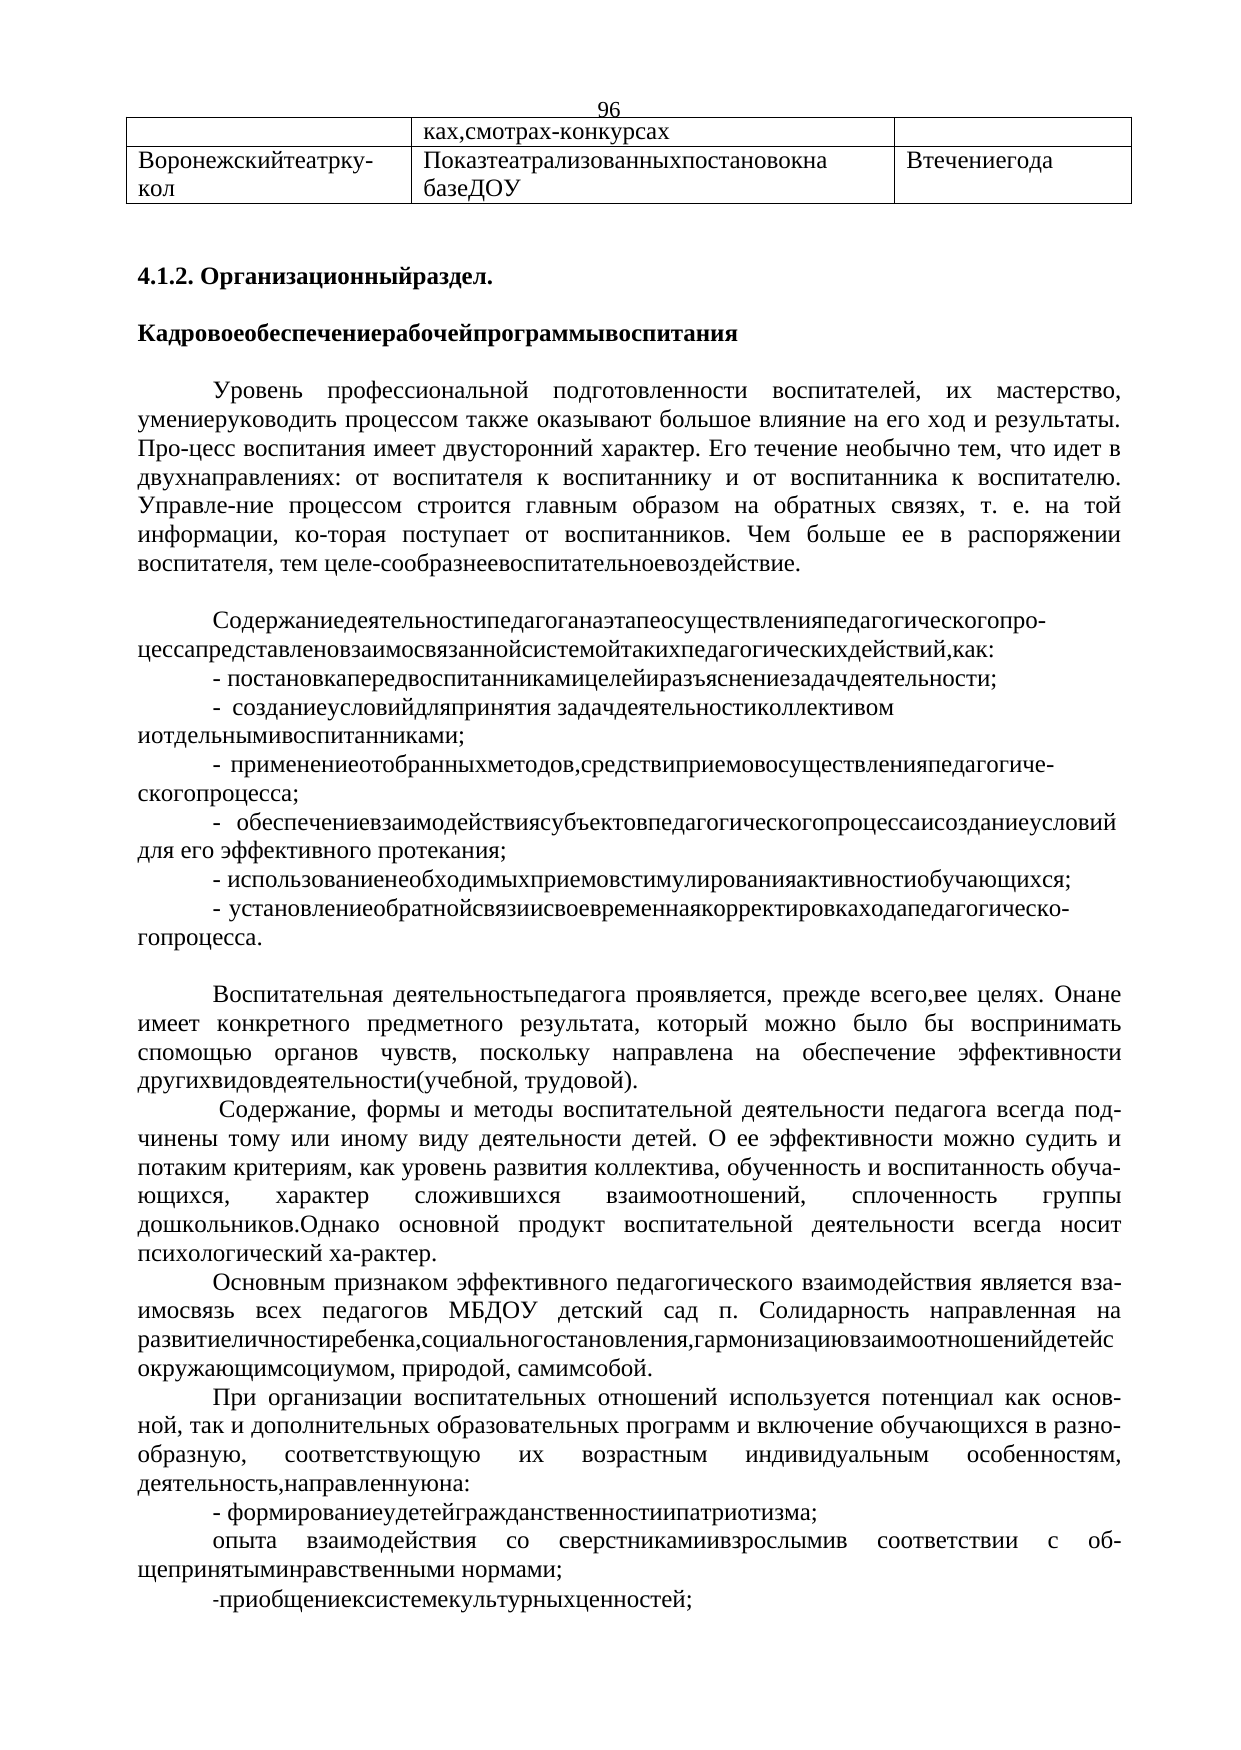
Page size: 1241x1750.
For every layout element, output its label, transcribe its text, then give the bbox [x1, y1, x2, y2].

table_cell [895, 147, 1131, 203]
subtitle Организационныйраздел. [137, 261, 1186, 289]
text Содержаниедеятельностипедагоганаэтапеосуществленияпедагогическогопро-цессапредставленовзаимосвязаннойсистемойтакихпедагогическихдействий,как: [137, 606, 1124, 663]
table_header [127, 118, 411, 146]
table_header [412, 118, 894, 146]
text Содержание, формы и методы воспитательной деятельности педагога всегда под-чинены тому или иному виду деятельности детей. О ее эффективности можно судить и потаким критериям, как уровень развития коллектива, обученность и воспитанность обуча-ющихся, характер сложившихся взаимоотношений, сплоченность группы дошкольников.Однако основной продукт воспитательной деятельности всегда носит психологический ха-рактер. [137, 1094, 1122, 1267]
text Основным признаком эффективного педагогического взаимодействия является вза-имосвязь всех педагогов МБДОУ детский сад п. Солидарность направленная на развитиеличностиребенка,социальногостановления,гармонизациювзаимоотношенийдетейсокружающимсоциумом, природой, самимсобой. [137, 1267, 1122, 1382]
text Уровень профессиональной подготовленности воспитателей, их мастерство, умениеруководить процессом также оказывают большое влияние на его ход и результаты. Про-цесс воспитания имеет двусторонний характер. Его течение необычно тем, что идет в двухнаправлениях: от воспитателя к воспитаннику и от воспитанника к воспитателю. Управле-ние процессом строится главным образом на обратных связях, т. е. на той информации, ко-торая поступает от воспитанников. Чем больше ее в распоряжении воспитателя, тем целе-сообразнеевоспитательноевоздействие. [137, 375, 1122, 577]
text -приобщениексистемекультурныхценностей; [212, 1584, 1186, 1612]
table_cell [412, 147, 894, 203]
text При организации воспитательных отношений используется потенциал как основ-ной, так и дополнительных образовательных программ и включение обучающихся в разно-образную, соответствующую их возрастным индивидуальным особенностям, деятельность,направленнуюна: [137, 1382, 1122, 1497]
list обеспечениевзаимодействиясубъектовпедагогическогопроцессаисозданиеусловийдля его эффективного протекания; [137, 807, 1122, 864]
text опыта взаимодействия со сверстникамиивзрослымив соответствии с об-щепринятыминравственными нормами; [137, 1526, 1122, 1583]
text Воспитательная деятельностьпедагога проявляется, прежде всего,вее целях. Онане имеет конкретного предметного результата, который можно было бы воспринимать спомощью органов чувств, поскольку направлена на обеспечение эффективности другихвидовдеятельности(учебной, трудовой). [137, 979, 1122, 1094]
list созданиеусловийдляпринятия задачдеятельностиколлективом иотдельнымивоспитанниками; [137, 692, 1122, 749]
list применениеотобранныхметодов,средствиприемовосуществленияпедагогиче-скогопроцесса; [137, 749, 1122, 807]
list установлениеобратнойсвязиисвоевременнаякорректировкаходапедагогическо-гопроцесса. [137, 893, 1122, 951]
text Кадровоеобеспечениерабочейпрограммывоспитания [137, 318, 1186, 347]
list постановкапередвоспитанникамицелейиразъяснениезадачдеятельности; [212, 663, 1186, 692]
list формированиеудетейгражданственностиипатриотизма; [212, 1497, 1186, 1526]
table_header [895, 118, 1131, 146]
list использованиенеобходимыхприемовстимулированияактивностиобучающихся; [212, 864, 1186, 893]
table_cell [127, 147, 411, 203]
